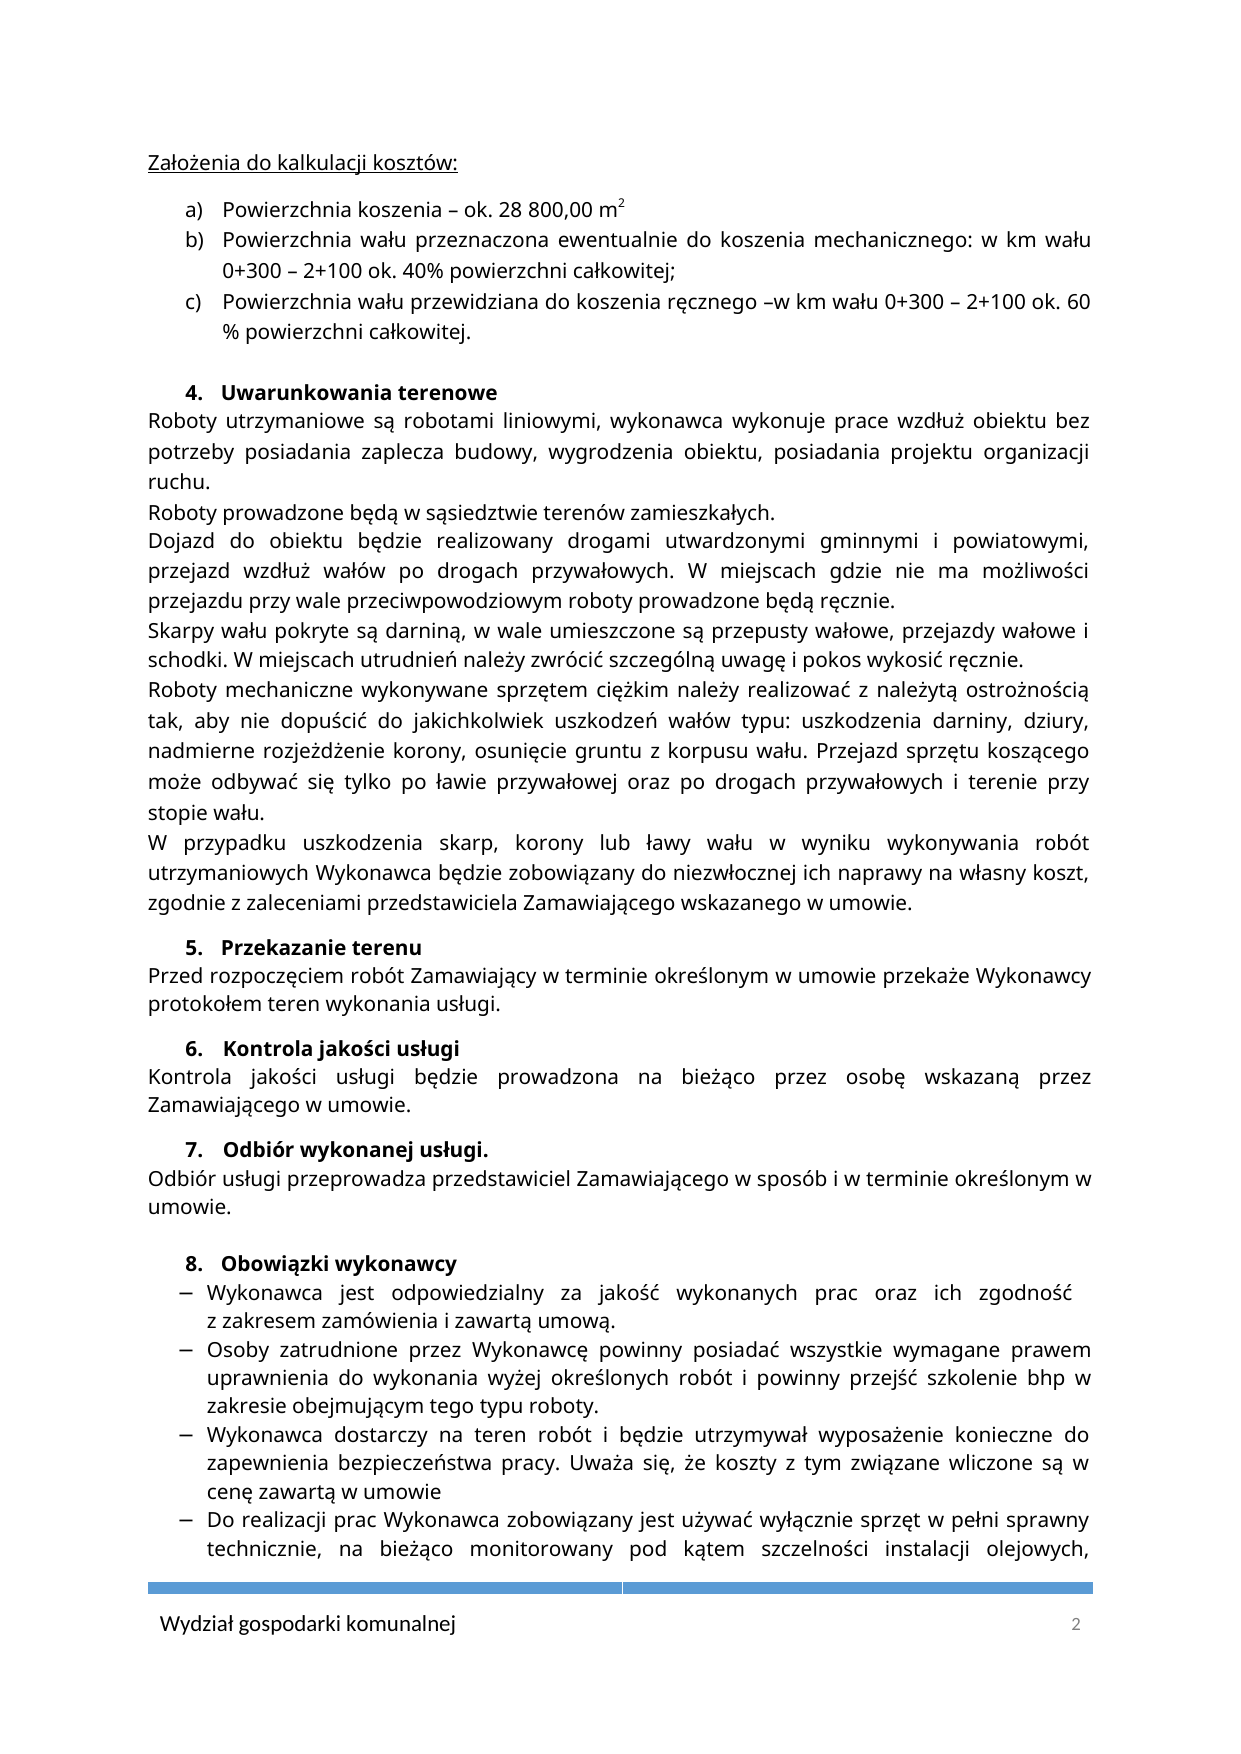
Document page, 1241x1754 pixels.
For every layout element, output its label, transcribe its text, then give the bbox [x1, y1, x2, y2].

text Dojazd do obiektu będzie realizowany drogami utwardzonymi gminnymi i powiatowymi, przejazd wzdłuż wałów po drogach przywałowych. W miejscach gdzie nie ma możliwości przejazdu przy wale przeciwpowodziowym roboty prowadzone będą ręcznie. [148, 526, 1091, 614]
text Kontrola jakości usługi będzie prowadzona na bieżąco przez osobę wskazaną przez Zamawiającego w umowie. [148, 1062, 1093, 1119]
text Roboty prowadzone będą w sąsiedztwie terenów zamieszkałych. [148, 498, 1093, 526]
text Roboty mechaniczne wykonywane sprzętem ciężkim należy realizować z należytą ostrożnością tak, aby nie dopuścić do jakichkolwiek uszkodzeń wałów typu: uszkodzenia darniny, dziury, nadmierne rozjeżdżenie korony, osunięcie gruntu z korpusu wału. Przejazd sprzętu koszącego może odbywać się tylko po ławie przywałowej oraz po drogach przywałowych i terenie przy stopie wału. [148, 675, 1091, 826]
text W przypadku uszkodzenia skarp, korony lub ławy wału w wyniku wykonywania robót utrzymaniowych Wykonawca będzie zobowiązany do niezwłocznej ich naprawy na własny koszt, zgodnie z zaleceniami przedstawiciela Zamawiającego wskazanego w umowie. [148, 828, 1091, 916]
list Osoby zatrudnione przez Wykonawcę powinny posiadać wszystkie wymagane prawem uprawnienia do wykonania wyżej określonych robót i powinny przejść szkolenie bhp w zakresie obejmującym tego typu roboty. [177, 1335, 1093, 1420]
list Wykonawca jest odpowiedzialny za jakość wykonanych prac oraz ich zgodność z zakresem zamówienia i zawartą umową. [177, 1278, 1091, 1335]
text Przed rozpoczęciem robót Zamawiający w terminie określonym w umowie przekaże Wykonawcy protokołem teren wykonania usługi. [148, 961, 1093, 1017]
text Roboty utrzymaniowe są robotami liniowymi, wykonawca wykonuje prace wzdłuż obiektu bez potrzeby posiadania zaplecza budowy, wygrodzenia obiektu, posiadania projektu organizacji ruchu. [148, 407, 1091, 496]
text Skarpy wału pokryte są darniną, w wale umieszczone są przepusty wałowe, przejazdy wałowe i schodki. W miejscach utrudnień należy zwrócić szczególną uwagę i pokos wykosić ręcznie. [148, 616, 1091, 674]
text Odbiór usługi przeprowadza przedstawiciel Zamawiającego w sposób i w terminie określonym w umowie. [148, 1164, 1093, 1221]
text 4. Uwarunkowania terenowe [185, 378, 1093, 407]
list Obowiązki wykonawcy [185, 1249, 1093, 1278]
list Odbiór wykonanej usługi. [185, 1136, 1093, 1164]
list Powierzchnia koszenia – ok. 28 800,00 m2 [185, 195, 1093, 223]
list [177, 1505, 1091, 1562]
list Kontrola jakości usługi [185, 1034, 1093, 1062]
list Powierzchnia wału przewidziana do koszenia ręcznego –w km wału 0+300 – 2+100 ok. 60 % powierzchni całkowitej. [185, 287, 1093, 346]
list Powierzchnia wału przeznaczona ewentualnie do koszenia mechanicznego: w km wału 0+300 – 2+100 ok. 40% powierzchni całkowitej; [185, 226, 1093, 284]
text Założenia do kalkulacji kosztów: [148, 148, 1093, 176]
list Wykonawca dostarczy na teren robót i będzie utrzymywał wyposażenie konieczne do zapewnienia bezpieczeństwa pracy. Uważa się, że koszty z tym związane wliczone są w cenę zawartą w umowie [177, 1420, 1091, 1505]
text 5. Przekazanie terenu [185, 933, 1093, 961]
